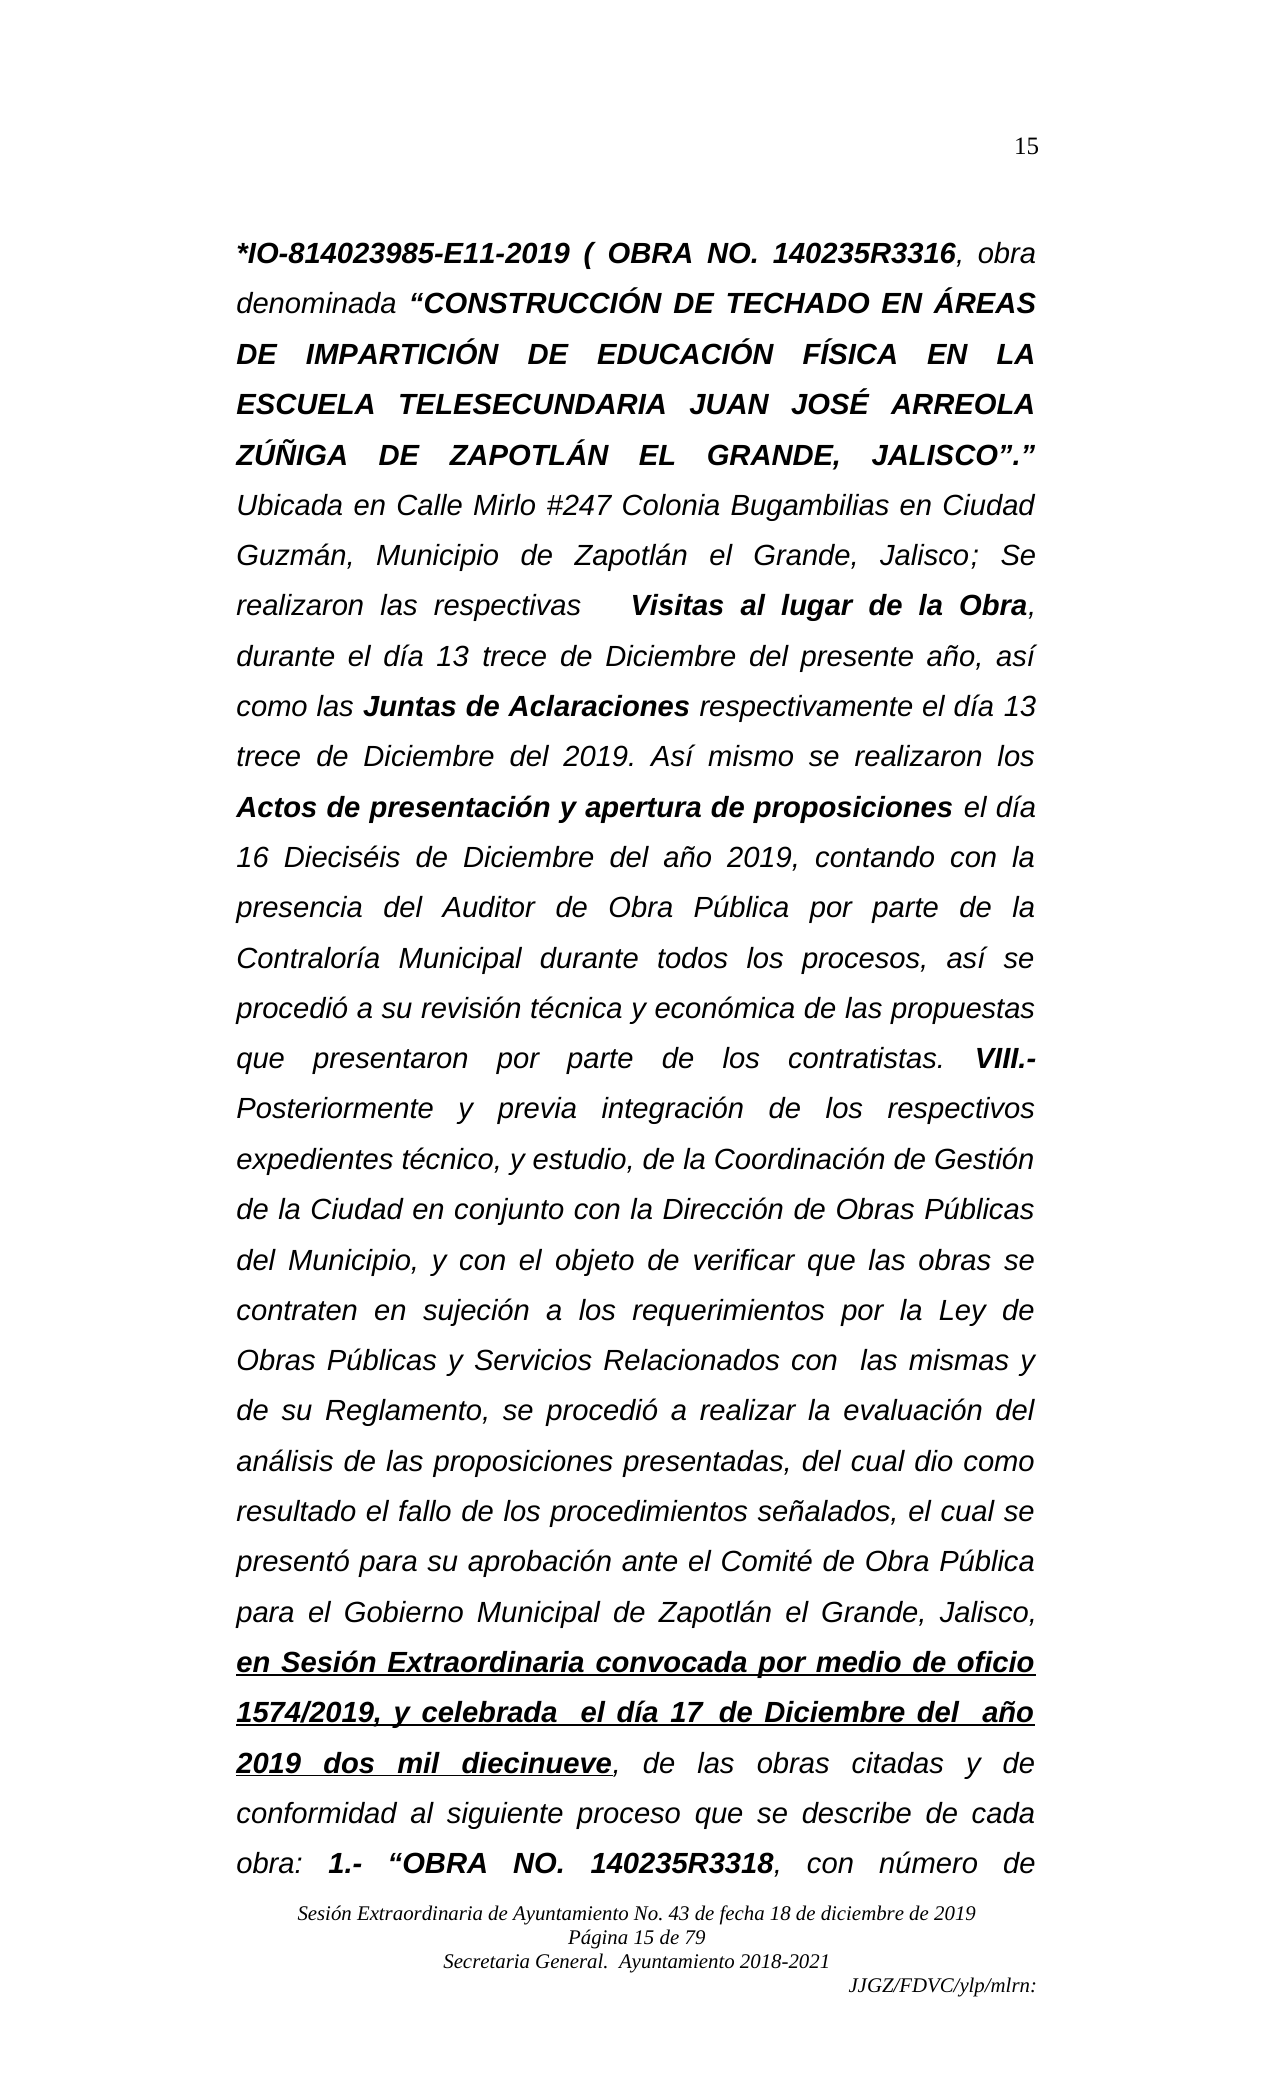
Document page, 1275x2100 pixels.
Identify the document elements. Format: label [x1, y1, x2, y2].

text [236, 236, 1039, 1880]
